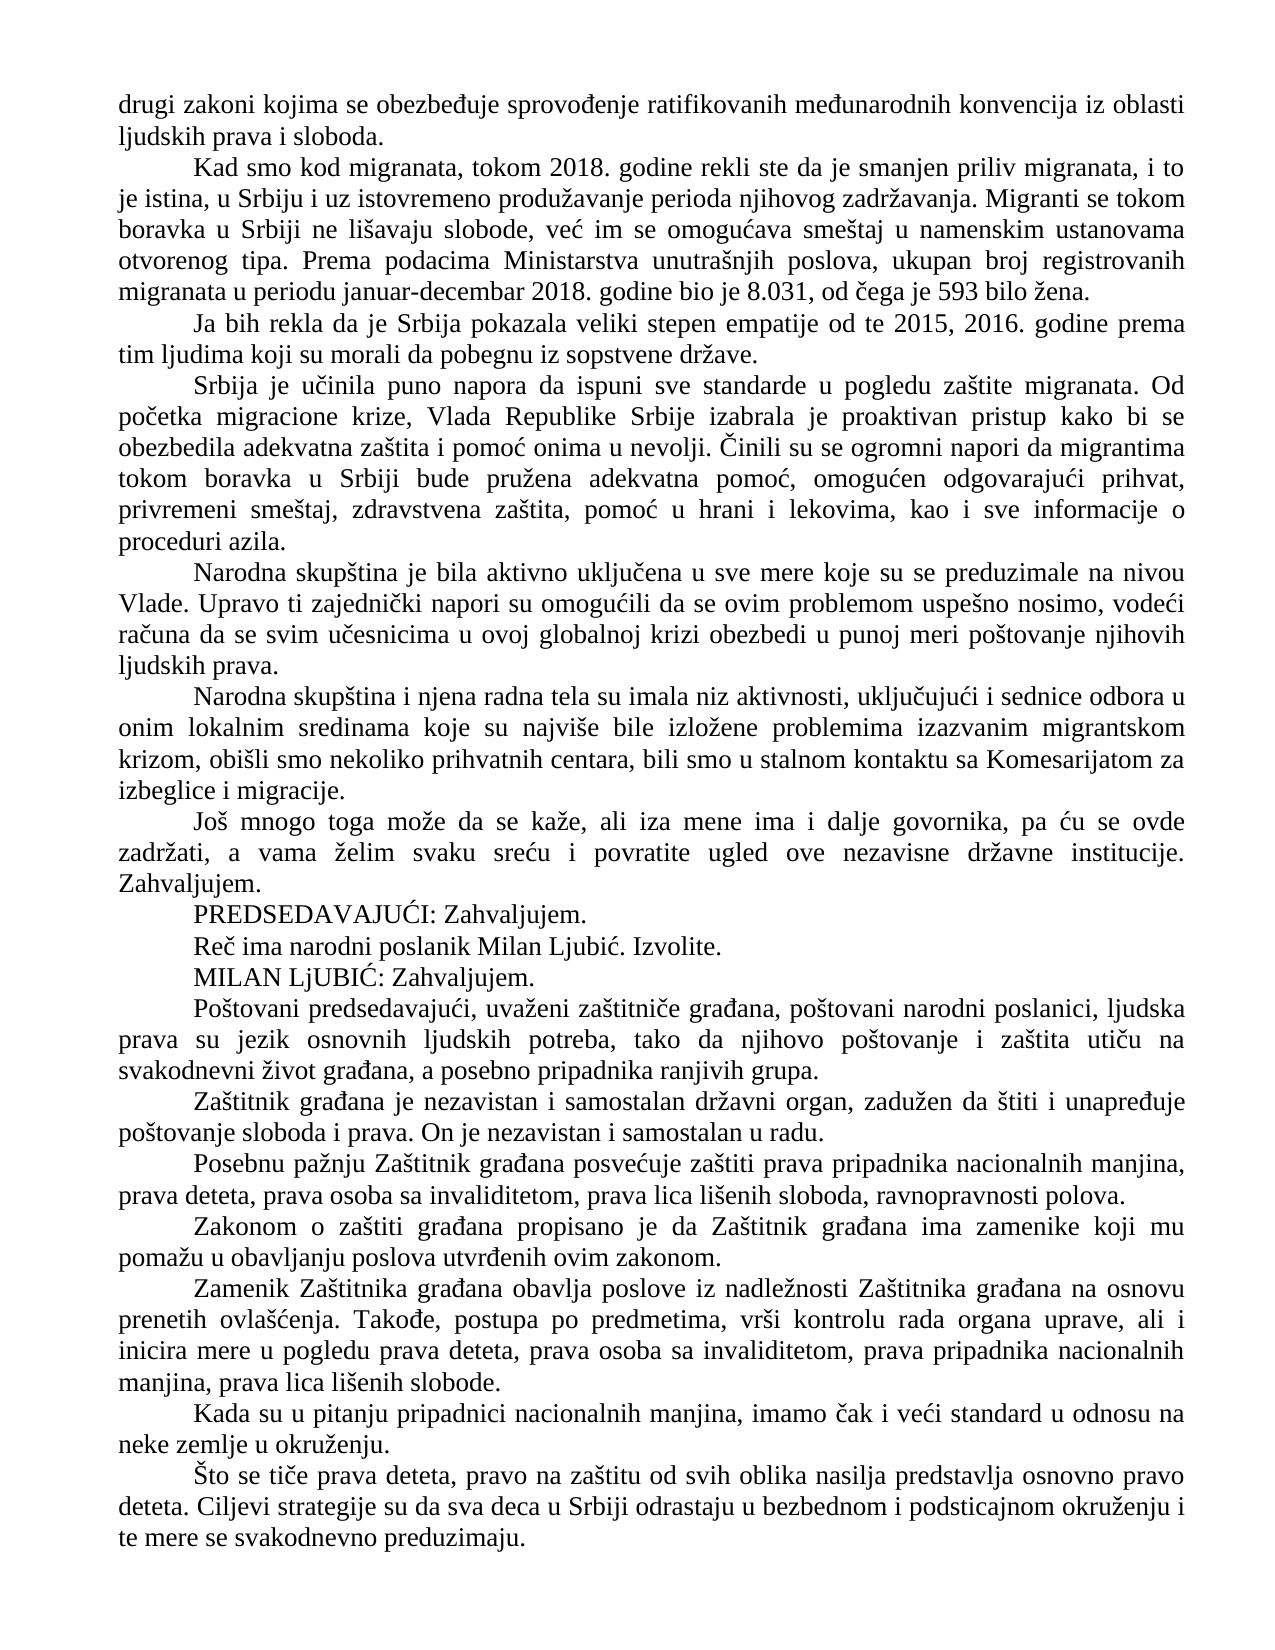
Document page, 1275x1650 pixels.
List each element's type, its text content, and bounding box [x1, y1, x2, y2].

text Još mnogo toga može da se kaže, ali iza mene ima i dalje govornika, pa ću se ovde zadržati, a vama želim svaku sreću i povratite ugled ove nezavisne državne institucije. Zahvaljujem. [118, 805, 1186, 898]
text PREDSEDAVAJUĆI: Zahvaljujem. [118, 898, 1186, 929]
text Narodna skupština i njena radna tela su imala niz aktivnosti, uključujući i sednice odbora u onim lokalnim sredinama koje su najviše bile izložene problemima izazvanim migrantskom krizom, obišli smo nekoliko prihvatnih centara, bili smo u stalnom kontaktu sa Komesarijatom za izbeglice i migracije. [118, 680, 1186, 805]
text Što se tiče prava deteta, pravo na zaštitu od svih oblika nasilja predstavlja osnovno pravo deteta. Ciljevi strategije su da sva deca u Srbiji odrastaju u bezbednom i podsticajnom okruženju i te mere se svakodnevno preduzimaju. [118, 1459, 1186, 1552]
text Kad smo kod migranata, tokom 2018. godine rekli ste da je smanjen priliv migranata, i to je istina, u Srbiju i uz istovremeno produžavanje perioda njihovog zadržavanja. Migranti se tokom boravka u Srbiji ne lišavaju slobode, već im se omogućava smeštaj u namenskim ustanovama otvorenog tipa. Prema podacima Ministarstva unutrašnjih poslova, ukupan broj registrovanih migranata u periodu januar-decembar 2018. godine bio je 8.031, od čega je 593 bilo žena. [118, 151, 1186, 307]
text Poštovani predsedavajući, uvaženi zaštitniče građana, poštovani narodni poslanici, ljudska prava su jezik osnovnih ljudskih potreba, tako da njihovo poštovanje i zaštita utiču na svakodnevni život građana, a posebno pripadnika ranjivih grupa. [118, 992, 1186, 1085]
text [118, 89, 1186, 151]
text Zakonom o zaštiti građana propisano je da Zaštitnik građana ima zamenike koji mu pomažu u obavljanju poslova utvrđenih ovim zakonom. [118, 1210, 1186, 1272]
text Reč ima narodni poslanik Milan Ljubić. Izvolite. [118, 929, 1186, 961]
text Zaštitnik građana je nezavistan i samostalan državni organ, zadužen da štiti i unapređuje poštovanje sloboda i prava. On je nezavistan i samostalan u radu. [118, 1085, 1186, 1148]
text Zamenik Zaštitnika građana obavlja poslove iz nadležnosti Zaštitnika građana na osnovu prenetih ovlašćenja. Takođe, postupa po predmetima, vrši kontrolu rada organa uprave, ali i inicira mere u pogledu prava deteta, prava osoba sa invaliditetom, prava pripadnika nacionalnih manjina, prava lica lišenih slobode. [118, 1272, 1186, 1397]
text Srbija je učinila puno napora da ispuni sve standarde u pogledu zaštite migranata. Od početka migracione krize, Vlada Republike Srbije izabrala je proaktivan pristup kako bi se obezbedila adekvatna zaštita i pomoć onima u nevolji. Činili su se ogromni napori da migrantima tokom boravka u Srbiji bude pružena adekvatna pomoć, omogućen odgovarajući prihvat, privremeni smeštaj, zdravstvena zaštita, pomoć u hrani i lekovima, kao i sve informacije o proceduri azila. [118, 369, 1186, 556]
text Posebnu pažnju Zaštitnik građana posvećuje zaštiti prava pripadnika nacionalnih manjina, prava deteta, prava osoba sa invaliditetom, prava lica lišenih sloboda, ravnopravnosti polova. [118, 1148, 1186, 1210]
text Kada su u pitanju pripadnici nacionalnih manjina, imamo čak i veći standard u odnosu na neke zemlje u okruženju. [118, 1397, 1186, 1459]
text Ja bih rekla da je Srbija pokazala veliki stepen empatije od te 2015, 2016. godine prema tim ljudima koji su morali da pobegnu iz sopstvene države. [118, 307, 1186, 369]
text MILAN LjUBIĆ: Zahvaljujem. [118, 961, 1186, 992]
text Narodna skupština je bila aktivno uključena u sve mere koje su se preduzimale na nivou Vlade. Upravo ti zajednički napori su omogućili da se ovim problemom uspešno nosimo, vodeći računa da se svim učesnicima u ovoj globalnoj krizi obezbedi u punoj meri poštovanje njihovih ljudskih prava. [118, 556, 1186, 680]
